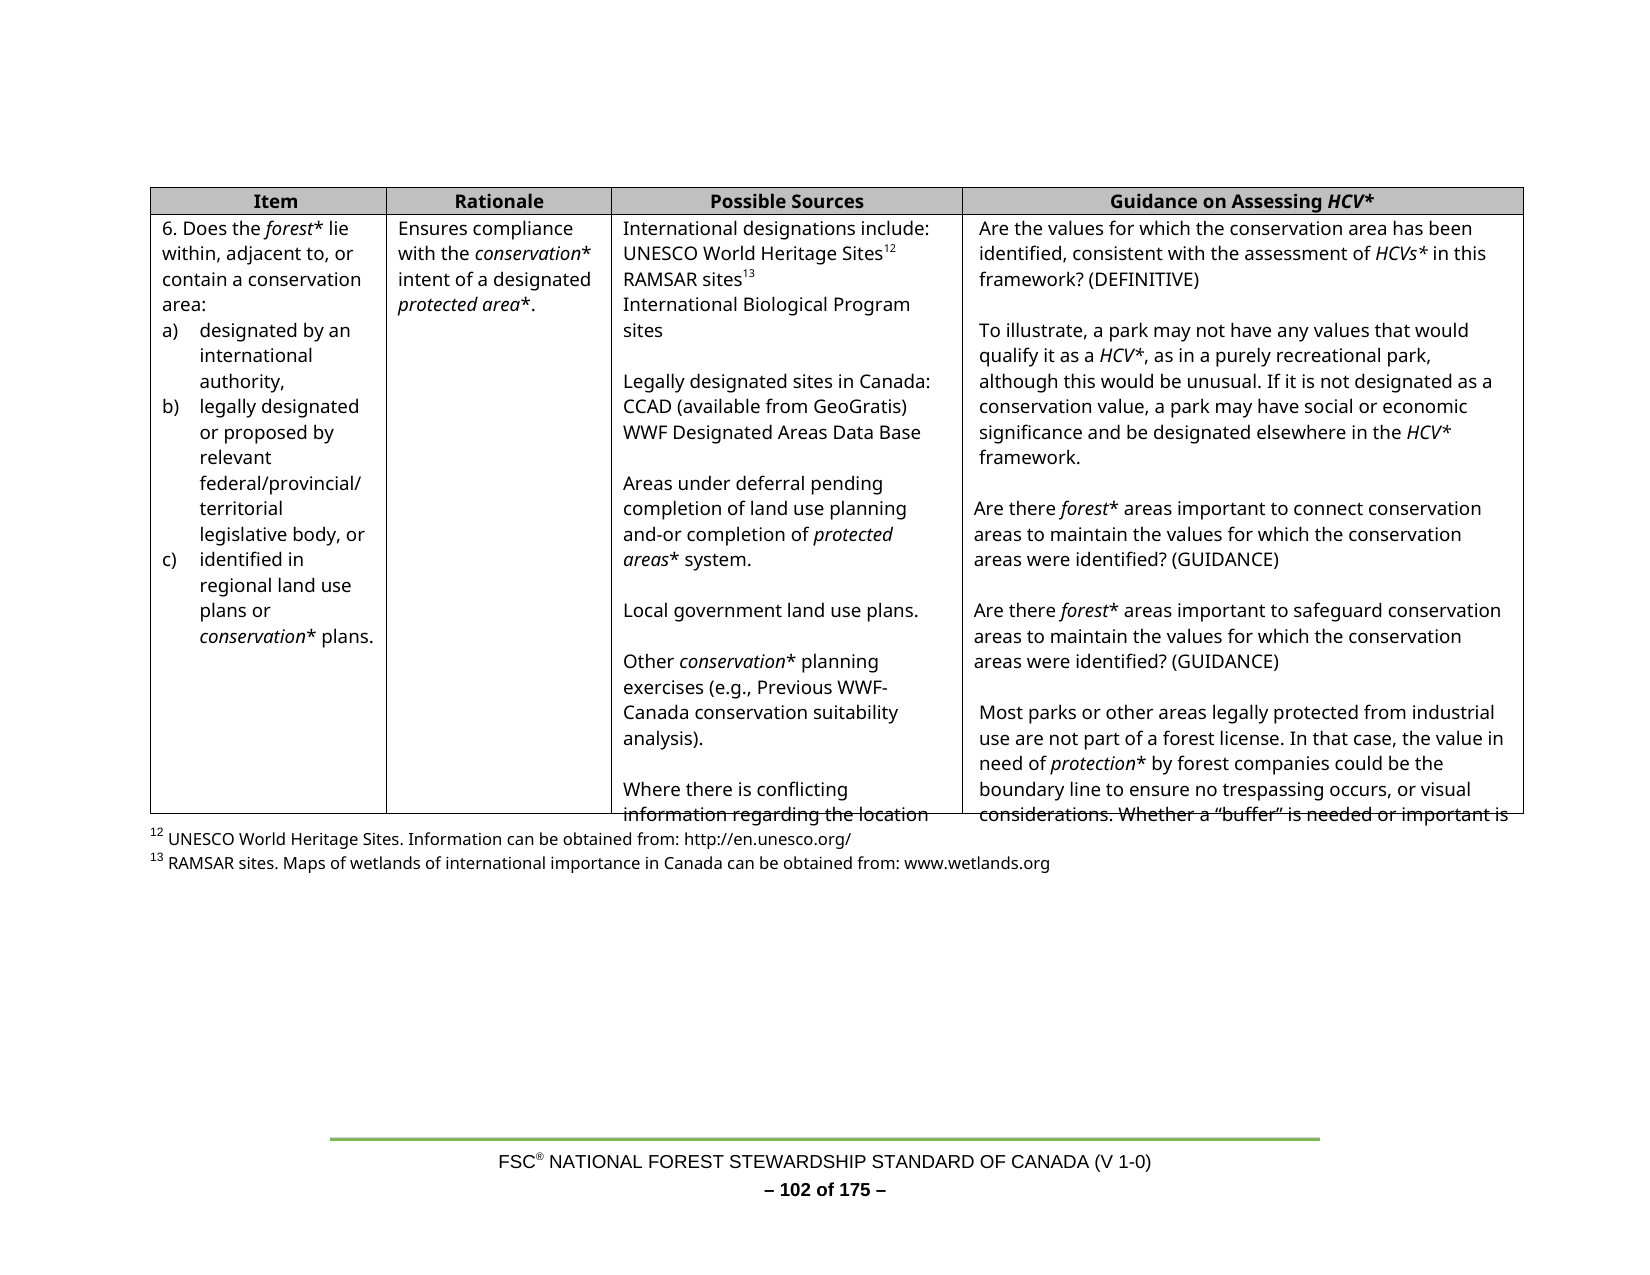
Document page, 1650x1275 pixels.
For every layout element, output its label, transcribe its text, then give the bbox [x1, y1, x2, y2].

table_cell International designations include: UNESCO World Heritage Sites RAMSAR sites International Biological Program sites Legally designated sites in Canada: CCAD (available from GeoGratis) WWF Designated Areas Data Base Areas under deferral pending completion of land use planning and-or completion of protected areas* system. Local government land use plans. Other conservation* planning exercises (e.g., Previous WWF-Canada conservation suitability analysis). Where there is conflicting information regarding the location and/or conservation* status of a conservation area designated by an international authority, then the forest manager should assume that the forest* contains HCVs*. [612, 215, 962, 813]
table_header Guidance on Assessing HCV* [963, 188, 1523, 214]
table_cell Are the values for which the conservation area has been identified, consistent with the assessment of HCVs* in this framework? (DEFINITIVE) To illustrate, a park may not have any values that would qualify it as a HCV*, as in a purely recreational park, although this would be unusual. If it is not designated as a conservation value, a park may have social or economic significance and be designated elsewhere in the HCV* framework. Are there forest* areas important to connect conservation areas to maintain the values for which the conservation areas were identified? (GUIDANCE) Are there forest* areas important to safeguard conservation areas to maintain the values for which the conservation areas were identified? (GUIDANCE) Most parks or other areas legally protected from industrial use are not part of a forest license. In that case, the value in need of protection* by forest companies could be the boundary line to ensure no trespassing occurs, or visual considerations. Whether a “buffer” is needed or important is a local decision depending on several factors. See Criterion 6.5 of the Standard for further guidance. [963, 215, 1523, 813]
table_header Rationale [387, 188, 611, 214]
table_cell Ensures compliance with the conservation* intent of a designated protected area*. [387, 215, 611, 813]
table_header Item [151, 188, 386, 214]
table_cell 6. Does the forest* lie within, adjacent to, or contain a conservation area: designated by an international authority, legally designated or proposed by relevant federal/provincial/ territorial legislative body, or identified in regional land use plans or conservation* plans. [151, 215, 386, 813]
table_header Possible Sources [612, 188, 962, 214]
